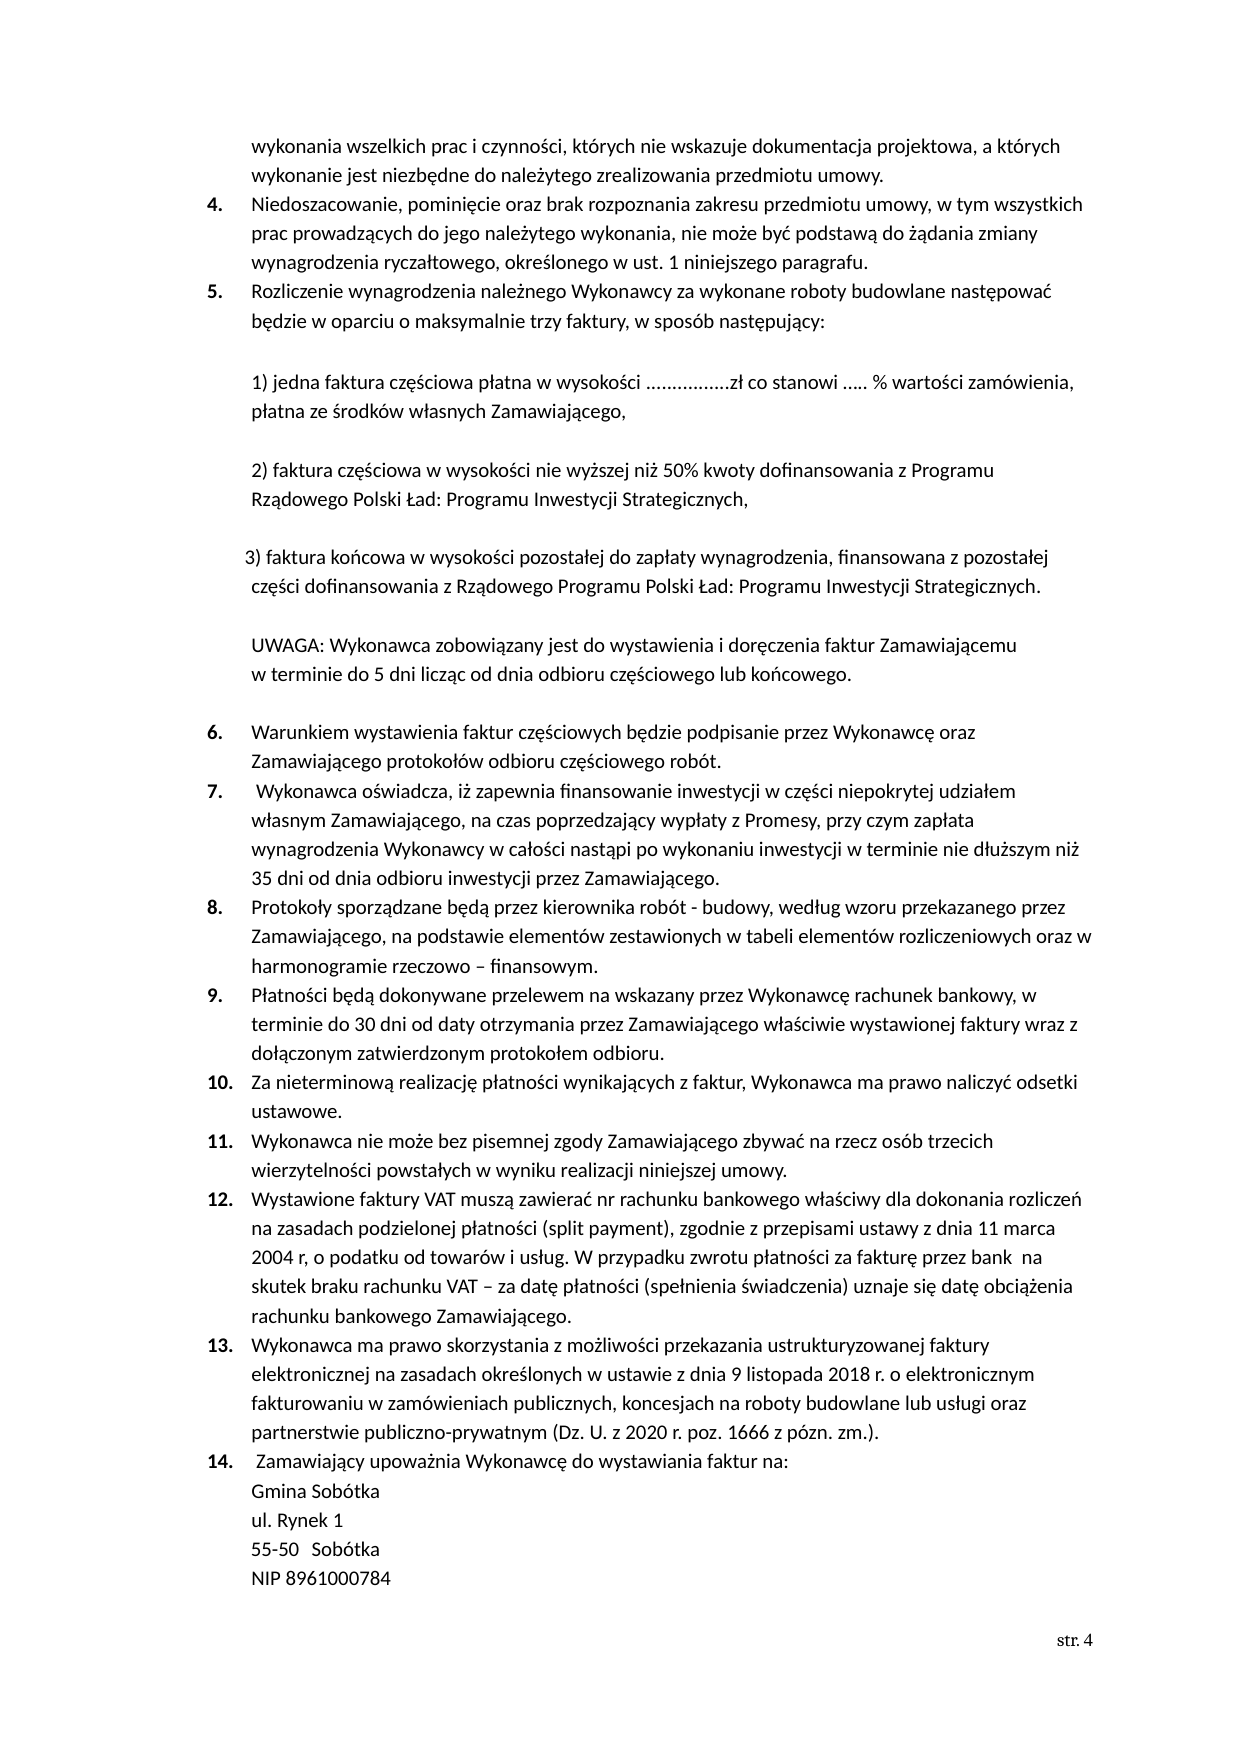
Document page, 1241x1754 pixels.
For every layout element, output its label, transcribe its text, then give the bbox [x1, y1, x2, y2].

list Warunkiem wystawienia faktur częściowych będzie podpisanie przez Wykonawcę oraz Zamawiającego protokołów odbioru częściowego robót. [207, 719, 1093, 774]
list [251, 133, 1093, 187]
text 2) faktura częściowa w wysokości nie wyższej niż 50% kwoty dofinansowania z Programu Rządowego Polski Ład: Programu Inwestycji Strategicznych, [251, 457, 1093, 512]
text ul. Rynek 1 [207, 1507, 1093, 1532]
list Protokoły sporządzane będą przez kierownika robót - budowy, według wzoru przekazanego przez Zamawiającego, na podstawie elementów zestawionych w tabeli elementów rozliczeniowych oraz w harmonogramie rzeczowo – finansowym. [207, 894, 1093, 978]
text części dofinansowania z Rządowego Programu Polski Ład: Programu Inwestycji Strategicznych. [251, 574, 1093, 599]
list Wystawione faktury VAT muszą zawierać nr rachunku bankowego właściwy dla dokonania rozliczeń na zasadach podzielonej płatności (split payment), zgodnie z przepisami ustawy z dnia 11 marca 2004 r, o podatku od towarów i usług. W przypadku zwrotu płatności za fakturę przez bank na skutek braku rachunku VAT – za datę płatności (spełnienia świadczenia) uznaje się datę obciążenia rachunku bankowego Zamawiającego. [207, 1186, 1093, 1328]
list Płatności będą dokonywane przelewem na wskazany przez Wykonawcę rachunek bankowy, w terminie do 30 dni od daty otrzymania przez Zamawiającego właściwie wystawionej faktury wraz z dołączonym zatwierdzonym protokołem odbioru. [207, 982, 1093, 1066]
list Rozliczenie wynagrodzenia należnego Wykonawcy za wykonane roboty budowlane następować będzie w oparciu o maksymalnie trzy faktury, w sposób następujący: [207, 279, 1093, 333]
list Zamawiający upoważnia Wykonawcę do wystawiania faktur na: [207, 1449, 1093, 1474]
list Wykonawca ma prawo skorzystania z możliwości przekazania ustrukturyzowanej faktury elektronicznej na zasadach określonych w ustawie z dnia 9 listopada 2018 r. o elektronicznym fakturowaniu w zamówieniach publicznych, koncesjach na roboty budowlane lub usługi oraz partnerstwie publiczno-prywatnym (Dz. U. z 2020 r. poz. 1666 z pózn. zm.). [207, 1332, 1093, 1445]
text NIP 8961000784 [207, 1565, 1093, 1591]
text Gmina Sobótka [207, 1478, 1093, 1503]
list faktura końcowa w wysokości pozostałej do zapłaty wynagrodzenia, finansowana z pozostałej [244, 544, 1093, 570]
list Sobótka [251, 1536, 1093, 1562]
list Za nieterminową realizację płatności wynikających z faktur, Wykonawca ma prawo naliczyć odsetki ustawowe. [207, 1069, 1093, 1124]
text UWAGA: Wykonawca zobowiązany jest do wystawienia i doręczenia faktur Zamawiającemu w terminie do 5 dni licząc od dnia odbioru częściowego lub końcowego. [207, 632, 1093, 687]
text 1) jedna faktura częściowa płatna w wysokości ................zł co stanowi ….. % wartości zamówienia, płatna ze środków własnych Zamawiającego, [251, 369, 1093, 424]
list Niedoszacowanie, pominięcie oraz brak rozpoznania zakresu przedmiotu umowy, w tym wszystkich prac prowadzących do jego należytego wykonania, nie może być podstawą do żądania zmiany wynagrodzenia ryczałtowego, określonego w ust. 1 niniejszego paragrafu. [207, 191, 1093, 275]
list Wykonawca oświadcza, iż zapewnia finansowanie inwestycji w części niepokrytej udziałem własnym Zamawiającego, na czas poprzedzający wypłaty z Promesy, przy czym zapłata wynagrodzenia Wykonawcy w całości nastąpi po wykonaniu inwestycji w terminie nie dłuższym niż 35 dni od dnia odbioru inwestycji przez Zamawiającego. [207, 778, 1093, 891]
list Wykonawca nie może bez pisemnej zgody Zamawiającego zbywać na rzecz osób trzecich wierzytelności powstałych w wyniku realizacji niniejszej umowy. [207, 1128, 1093, 1182]
